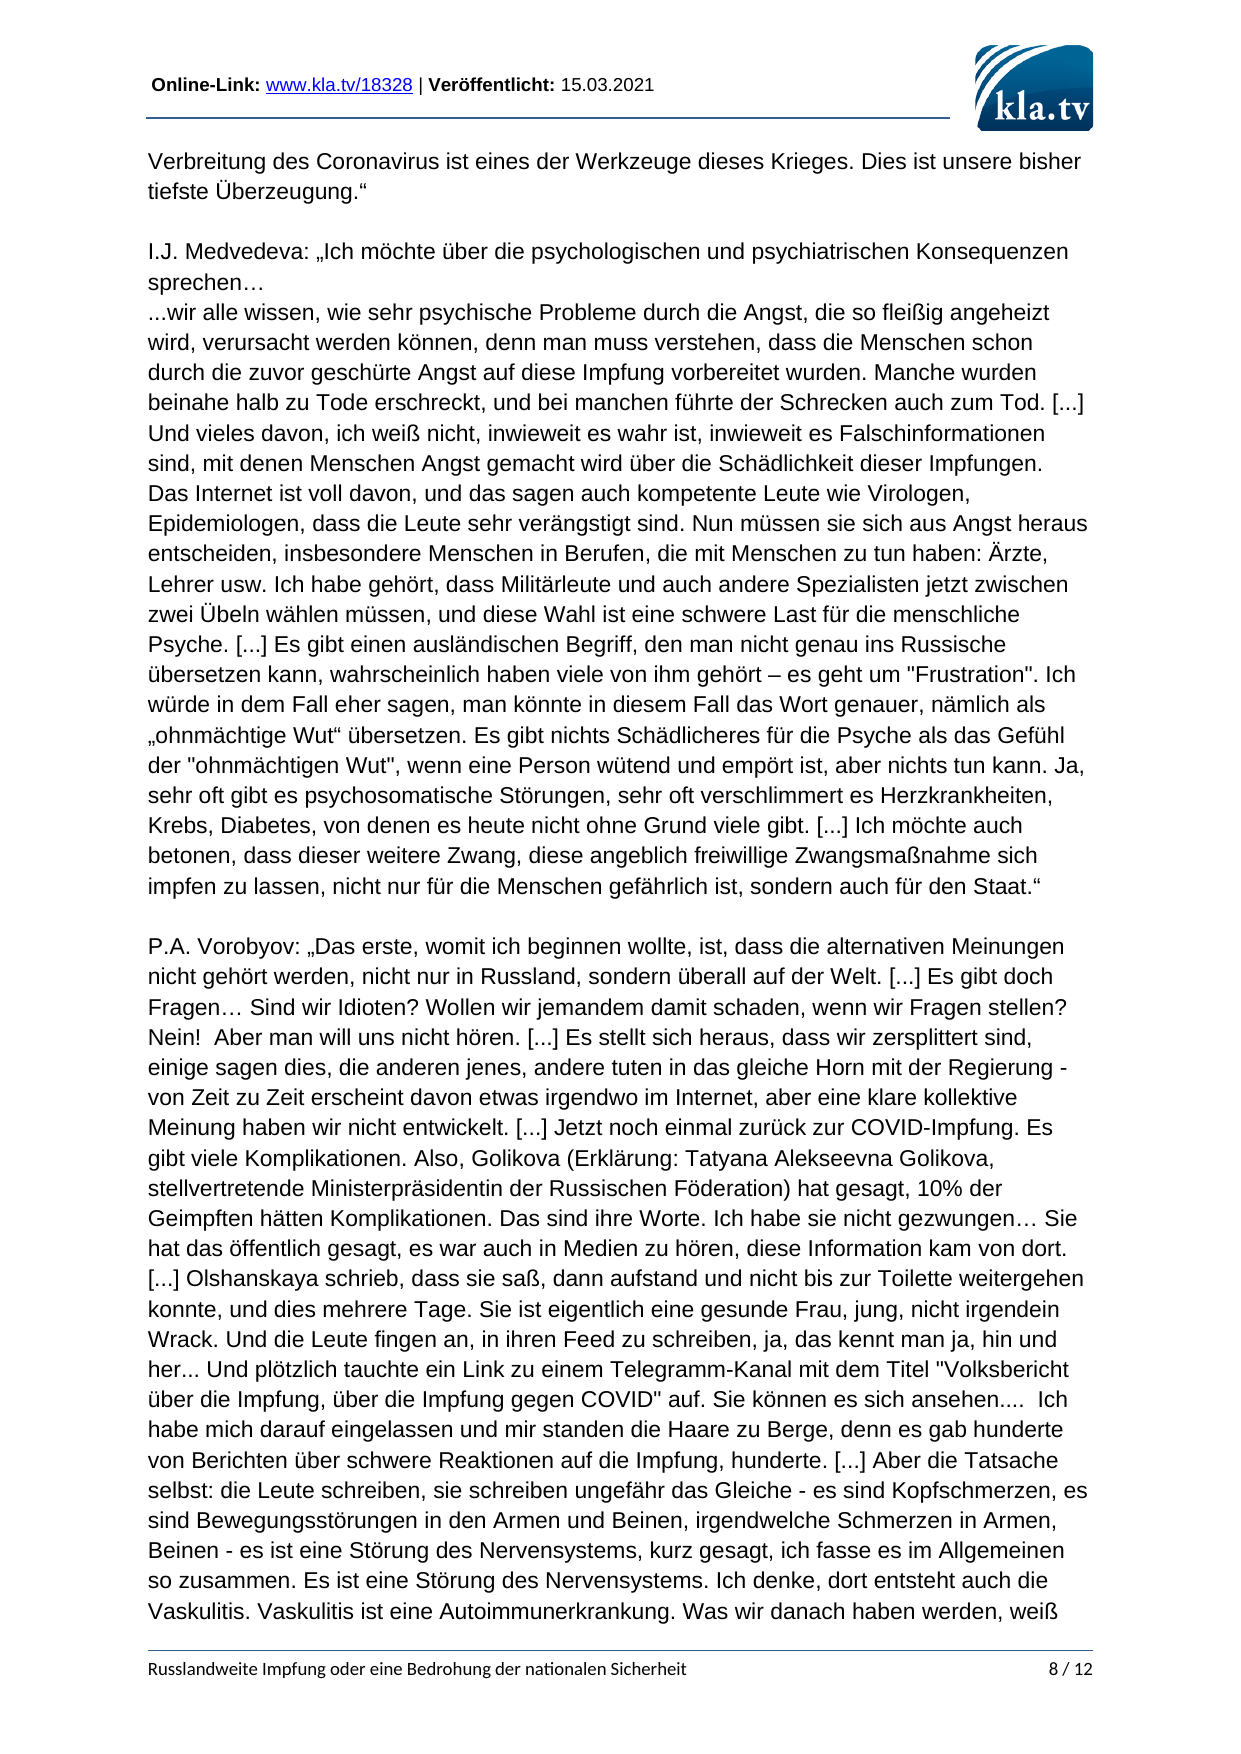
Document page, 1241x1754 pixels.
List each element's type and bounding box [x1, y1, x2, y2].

text [148, 148, 1093, 1624]
